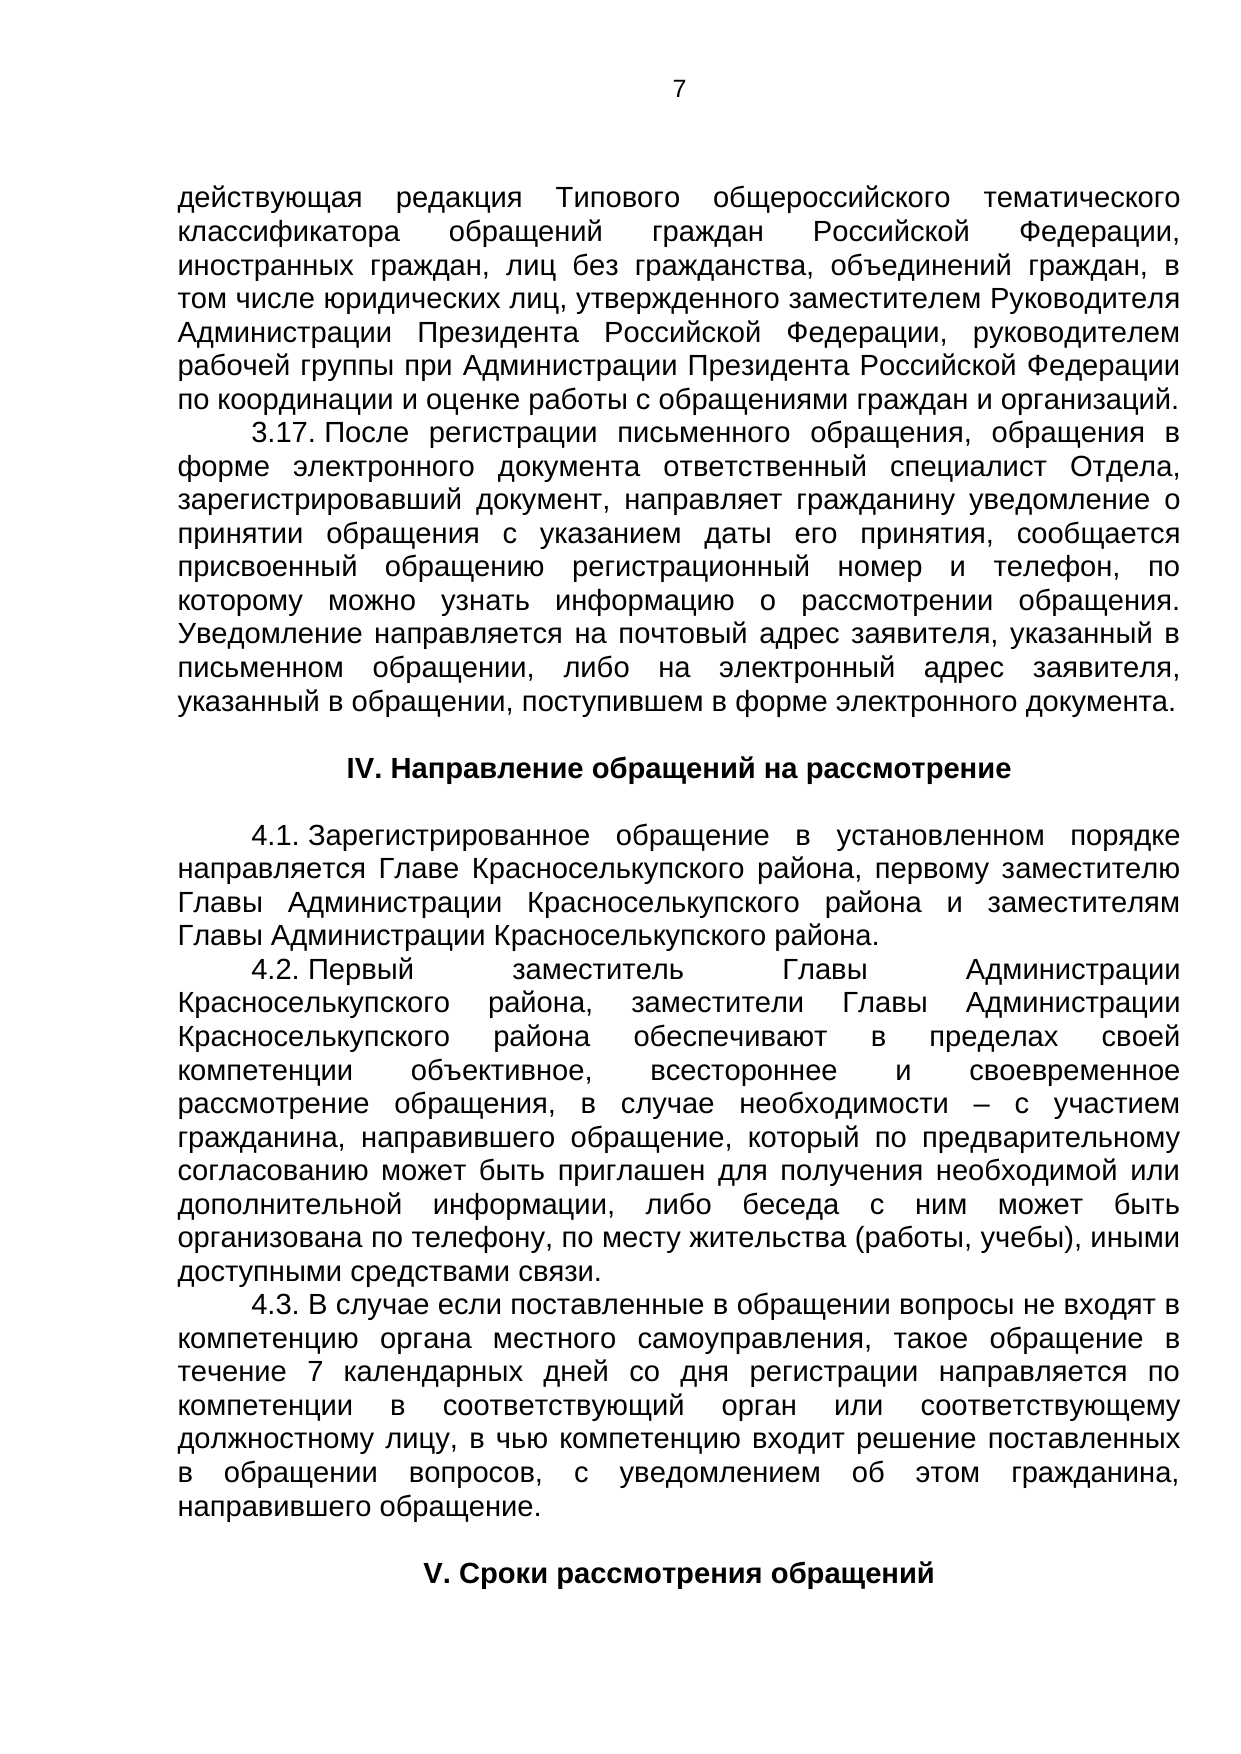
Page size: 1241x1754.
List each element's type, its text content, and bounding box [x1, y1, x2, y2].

text 4.2. Первый заместитель Главы Администрации Красноселькупского района, заместители Главы Администрации Красноселькупского района обеспечивают в пределах своей компетенции объективное, всестороннее и своевременное рассмотрение обращения, в случае необходимости – с участием гражданина, направившего обращение, который по предварительному согласованию может быть приглашен для получения необходимой или дополнительной информации, либо беседа с ним может быть организована по телефону, по месту жительства (работы, учебы), иными доступными средствами связи. [177, 952, 1181, 1287]
text 3.17. После регистрации письменного обращения, обращения в форме электронного документа ответственный специалист Отдела, зарегистрировавший документ, направляет гражданину уведомление о принятии обращения с указанием даты его принятия, сообщается присвоенный обращению регистрационный номер и телефон, по которому можно узнать информацию о рассмотрении обращения. Уведомление направляется на почтовый адрес заявителя, указанный в письменном обращении, либо на электронный адрес заявителя, указанный в обращении, поступившем в форме электронного документа. [177, 415, 1181, 717]
text 4.3. В случае если поставленные в обращении вопросы не входят в компетенцию органа местного самоуправления, такое обращение в течение 7 календарных дней со дня регистрации направляется по компетенции в соответствующий орган или соответствующему должностному лицу, в чью компетенцию входит решение поставленных в обращении вопросов, с уведомлением об этом гражданина, направившего обращение. [177, 1287, 1181, 1522]
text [177, 180, 1181, 415]
text V. Сроки рассмотрения обращений [177, 1556, 1181, 1589]
text IV. Направление обращений на рассмотрение [177, 751, 1181, 784]
text 4.1. Зарегистрированное обращение в установленном порядке направляется Главе Красноселькупского района, первому заместителю Главы Администрации Красноселькупского района и заместителям Главы Администрации Красноселькупского района. [177, 818, 1181, 952]
